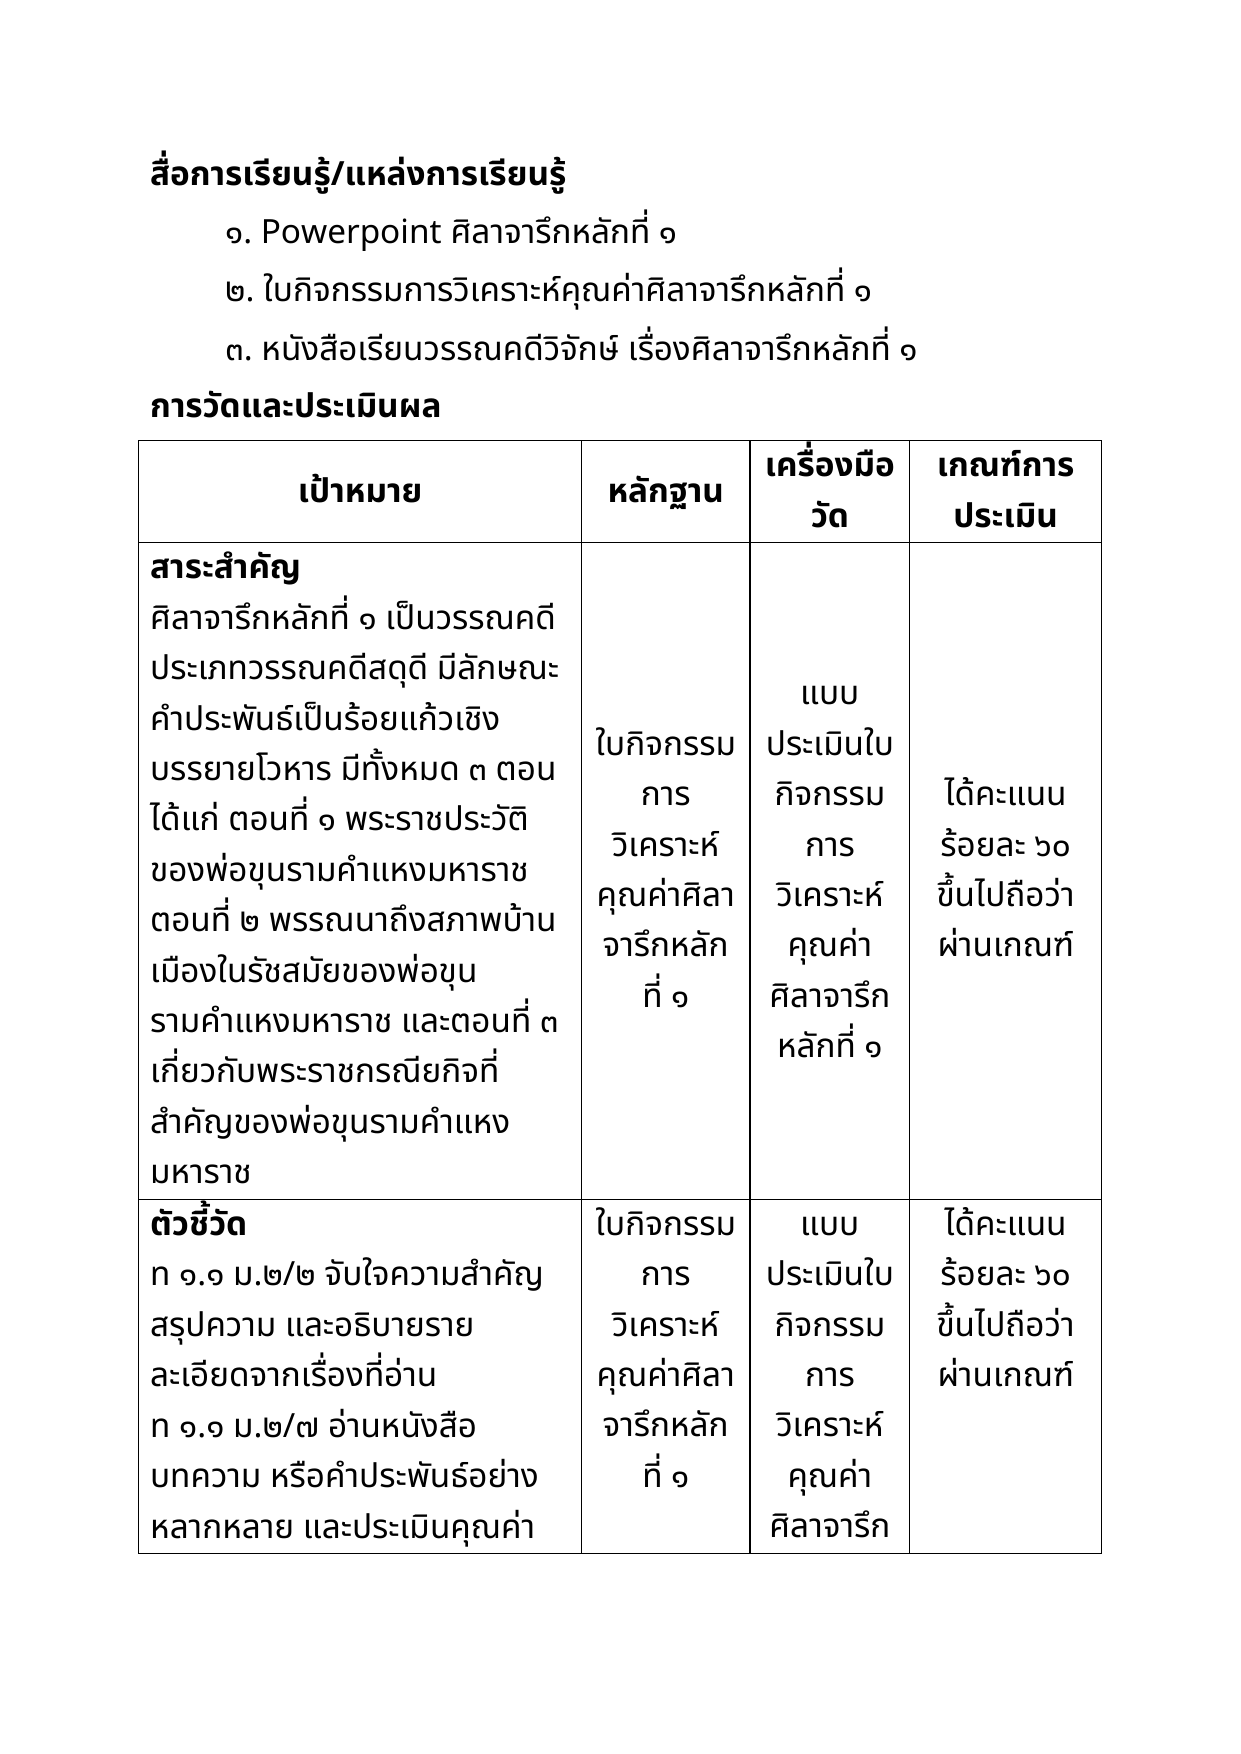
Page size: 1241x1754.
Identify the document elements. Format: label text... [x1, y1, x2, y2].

text สื่อการเรียนรู้/แหล่งการเรียนรู้ [150, 150, 1090, 201]
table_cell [582, 1200, 749, 1553]
text ๓. หนังสือเรียนวรรณคดีวิจักษ์ เรื่องศิลาจารึกหลักที่ ๑ [150, 324, 1090, 375]
table_header เป้าหมาย [139, 441, 581, 542]
table_cell ใบกิจกรรมการวิเคราะห์คุณค่าศิลาจารึกหลักที่ ๑ [582, 543, 749, 1199]
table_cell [139, 1200, 581, 1553]
text ๒. ใบกิจกรรมการวิเคราะห์คุณค่าศิลาจารึกหลักที่ ๑ [150, 266, 1090, 317]
table_header เกณฑ์การประเมิน [910, 441, 1101, 542]
text ๑. Powerpoint ศิลาจารึกหลักที่ ๑ [150, 208, 1090, 259]
text การวัดและประเมินผล [150, 382, 1090, 433]
table_header หลักฐาน [582, 441, 749, 542]
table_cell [910, 1200, 1101, 1553]
table_cell ได้คะแนนร้อยละ ๖๐ ขึ้นไปถือว่าผ่านเกณฑ์ [910, 543, 1101, 1199]
table_header เครื่องมือวัด [751, 441, 909, 542]
table_cell แบบประเมินใบกิจกรรมการวิเคราะห์คุณค่าศิลาจารึกหลักที่ ๑ [751, 543, 909, 1199]
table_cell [751, 1200, 909, 1553]
table_cell สาระสำคัญ ศิลาจารึกหลักที่ ๑ เป็นวรรณคดีประเภทวรรณคดีสดุดี มีลักษณะคำประพันธ์เป็นร้อยแก้วเชิงบรรยายโวหาร มีทั้งหมด ๓ ตอน ได้แก่ ตอนที่ ๑ พระราชประวัติของพ่อขุนรามคำแหงมหาราช ตอนที่ ๒ พรรณนาถึงสภาพบ้านเมืองในรัชสมัยของพ่อขุนรามคำแหงมหาราช และตอนที่ ๓ เกี่ยวกับพระราชกรณียกิจที่สำคัญของพ่อขุนรามคำแหงมหาราช [139, 543, 581, 1199]
